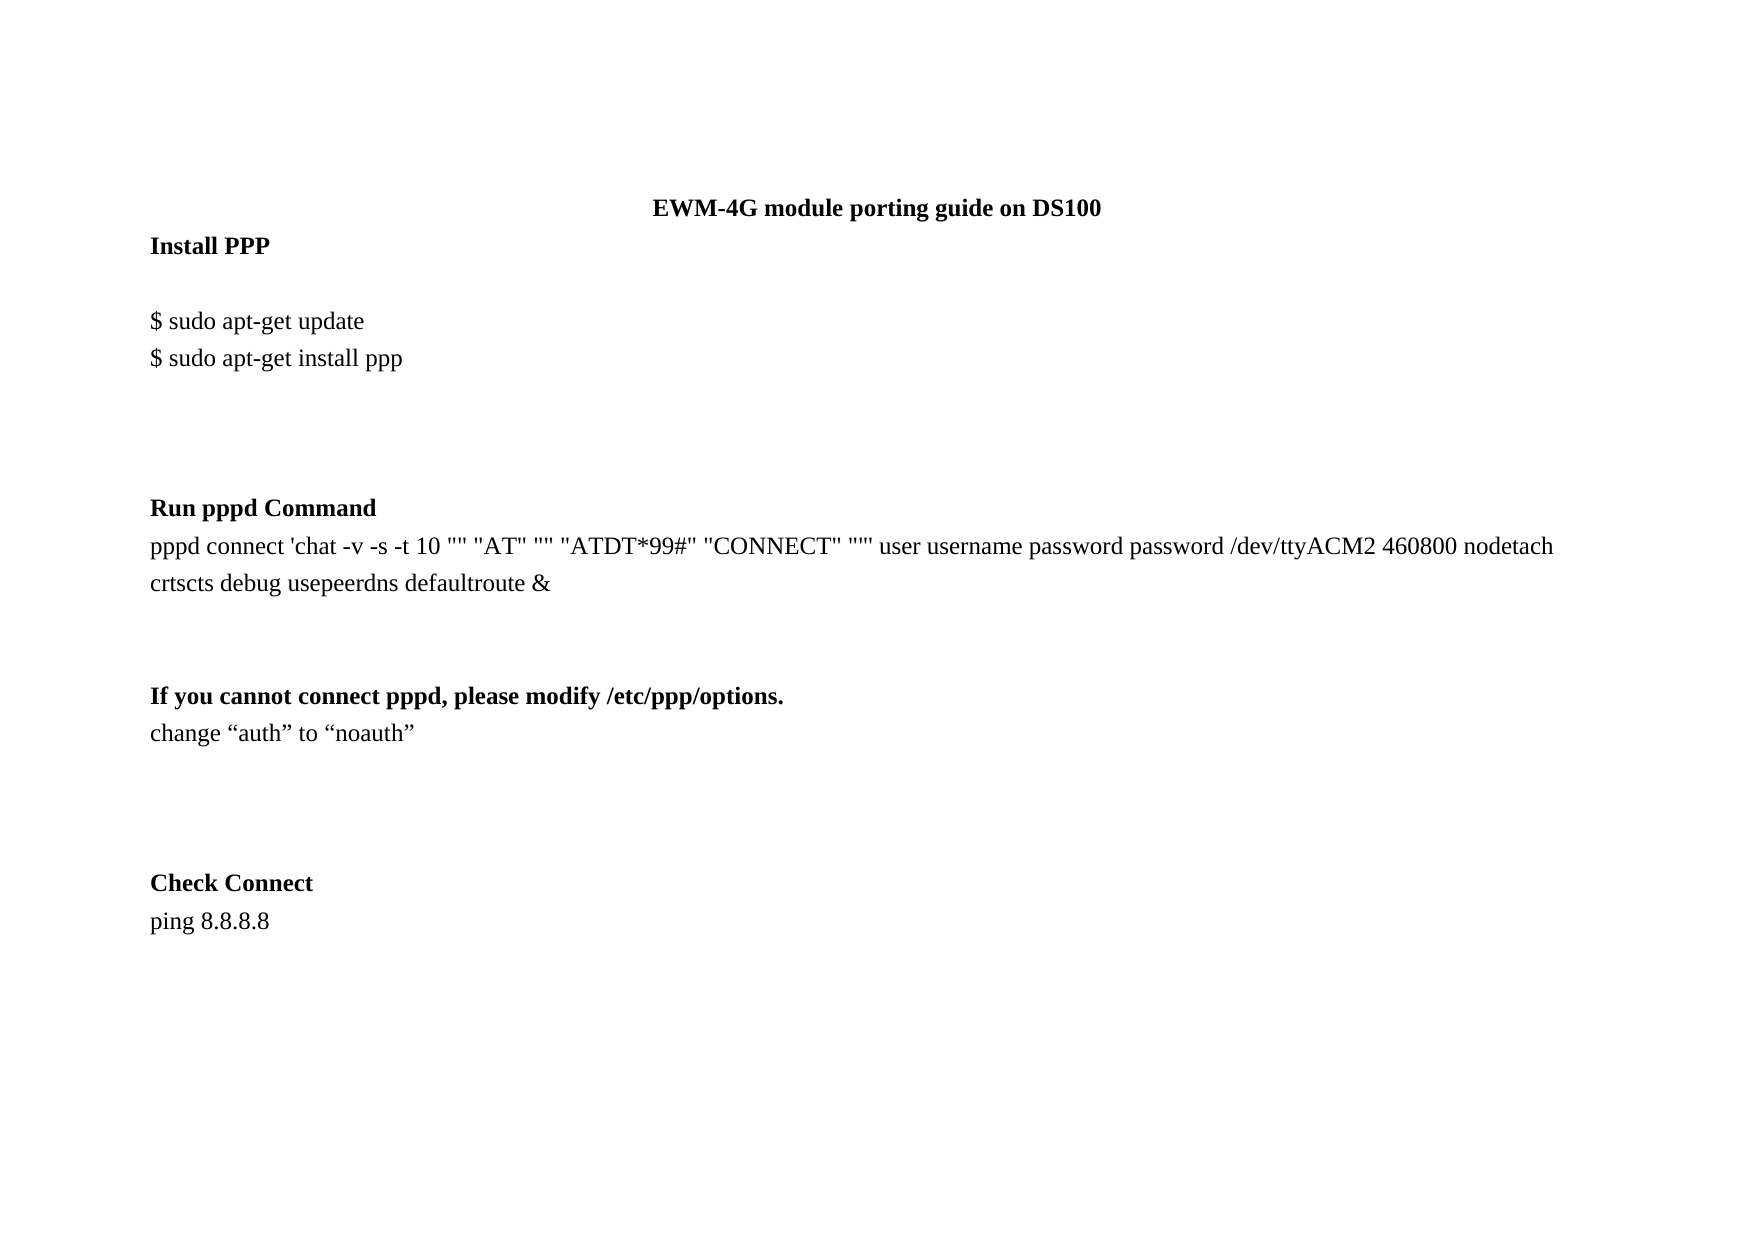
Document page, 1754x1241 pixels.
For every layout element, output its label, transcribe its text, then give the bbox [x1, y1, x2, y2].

text $ sudo apt-get update [150, 301, 1604, 339]
text EWM-4G module porting guide on DS100 [150, 189, 1604, 226]
text If you cannot connect pppd, please modify /etc/ppp/options. [150, 676, 1604, 714]
text pppd connect 'chat -v -s -t 10 "" "AT" "" "ATDT*99#" "CONNECT" ""' user username password password /dev/ttyACM2 460800 nodetach crtscts debug usepeerdns defaultroute & [150, 526, 1604, 601]
text change “auth” to “noauth” [150, 714, 1604, 751]
text $ sudo apt-get install ppp [150, 339, 1604, 376]
text Install PPP [150, 226, 1604, 264]
text ping 8.8.8.8 [150, 901, 1604, 939]
text Run pppd Command [150, 489, 1604, 526]
text Check Connect [150, 864, 1604, 901]
